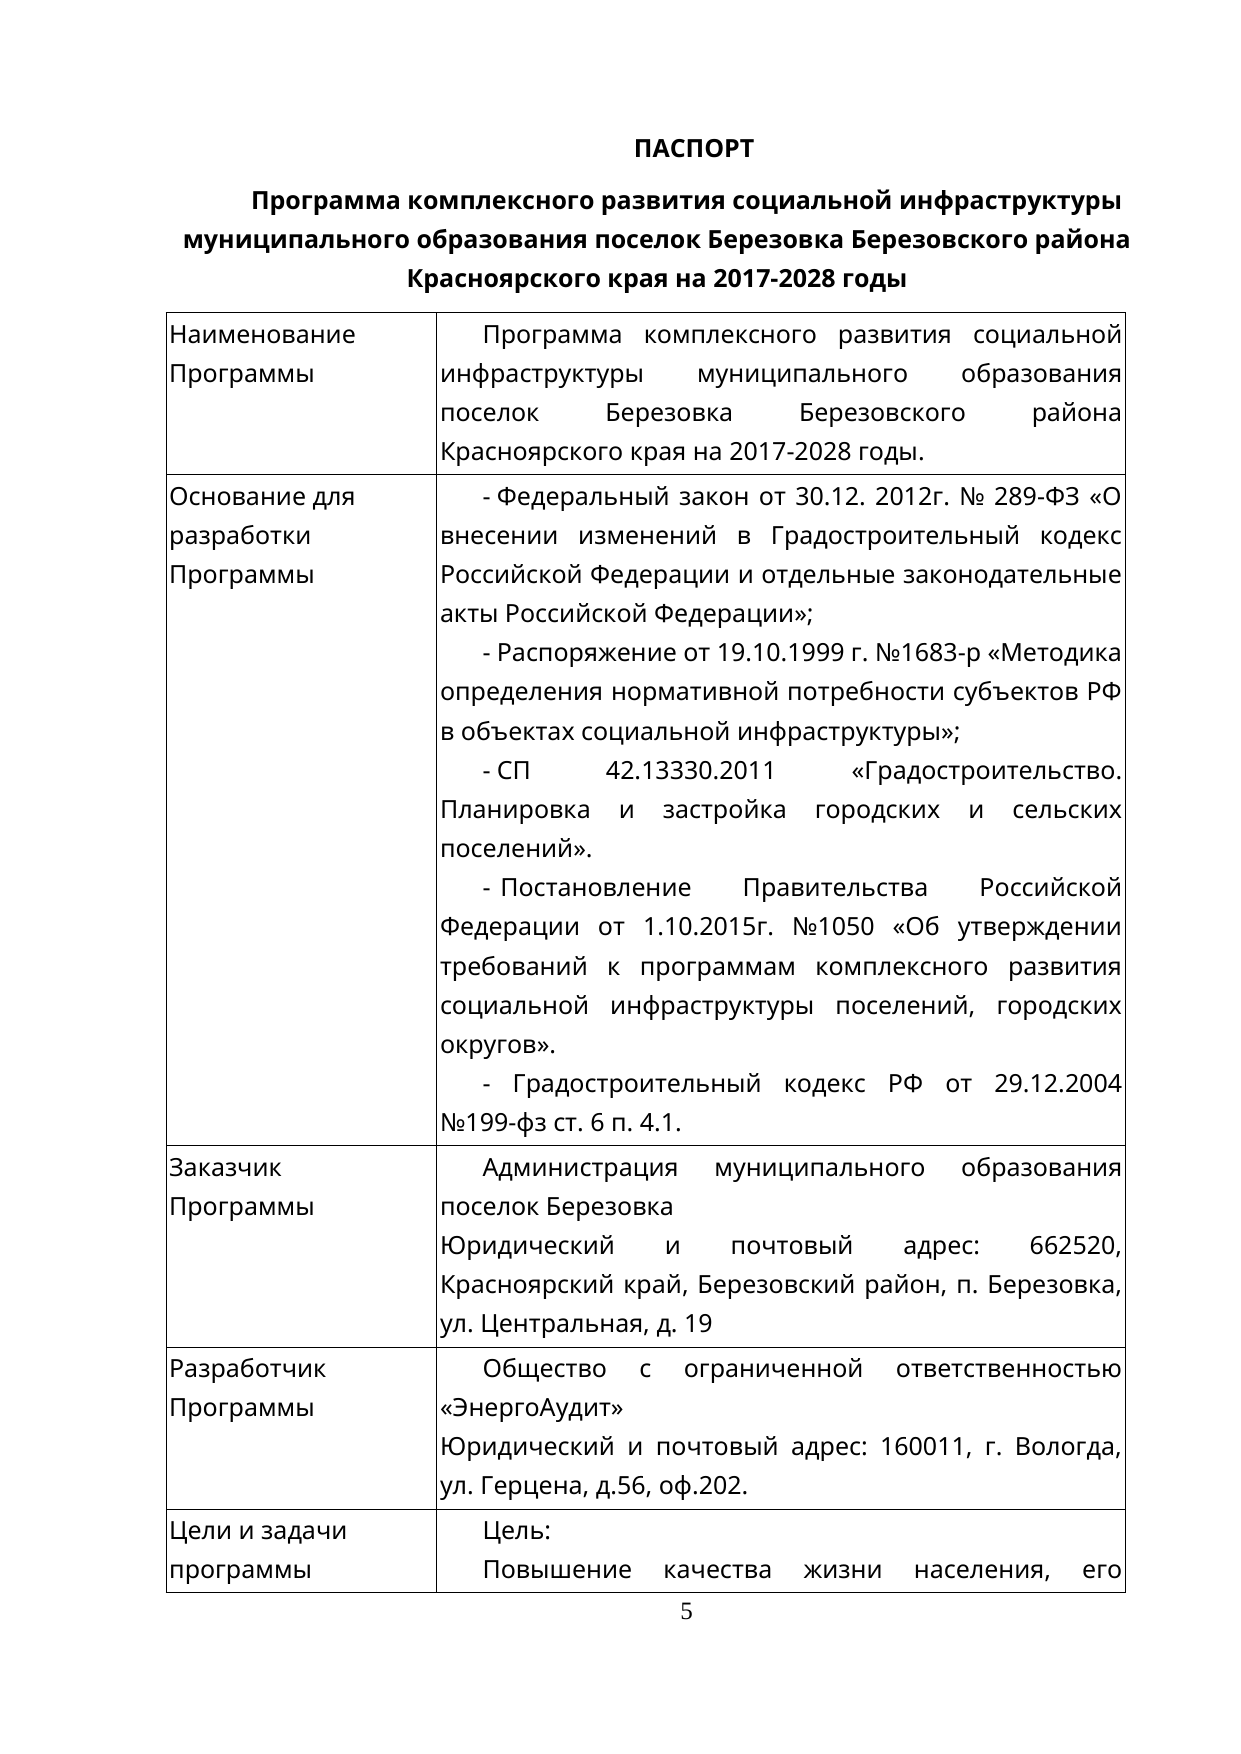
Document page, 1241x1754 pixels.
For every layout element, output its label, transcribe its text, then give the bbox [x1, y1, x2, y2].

table_header Наименование Программы [167, 313, 436, 474]
table_cell Общество с ограниченной ответственностью «ЭнергоАудит» Юридический и почтовый адрес: 160011, г. Вологда, ул. Герцена, д.56, оф.202. [437, 1348, 1125, 1508]
table_cell Администрация муниципального образования поселок Березовка Юридический и почтовый адрес: 662520, Красноярский край, Березовский район, п. Березовка, ул. Центральная, д. 19 [437, 1146, 1125, 1347]
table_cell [167, 1510, 436, 1592]
table_cell Основание для разработки Программы [167, 475, 436, 1145]
text Программа комплексного развития социальной инфраструктуры муниципального образования поселок Березовка Березовского района Красноярского края на 2017-2028 годы [177, 182, 1137, 295]
table_cell Разработчик Программы [167, 1348, 436, 1508]
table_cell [437, 1510, 1125, 1592]
table_header Программа комплексного развития социальной инфраструктуры муниципального образования поселок Березовка Березовского района Красноярского края на 2017-2028 годы. [437, 313, 1125, 474]
table_cell - Федеральный закон от 30.12. 2012г. № 289-ФЗ «О внесении изменений в Градостроительный кодекс Российской Федерации и отдельные законодательные акты Российской Федерации»; - Распоряжение от 19.10.1999 г. №1683-р «Методика определения нормативной потребности субъектов РФ в объектах социальной инфраструктуры»; - СП 42.13330.2011 «Градостроительство. Планировка и застройка городских и сельских поселений». - Постановление Правительства Российской Федерации от 1.10.2015г. №1050 «Об утверждении требований к программам комплексного развития социальной инфраструктуры поселений, городских округов». - Градостроительный кодекс РФ от 29.12.2004 №199-фз ст. 6 п. 4.1. [437, 475, 1125, 1145]
subtitle ПАСПОРТ [177, 131, 1137, 165]
table_cell Заказчик Программы [167, 1146, 436, 1347]
